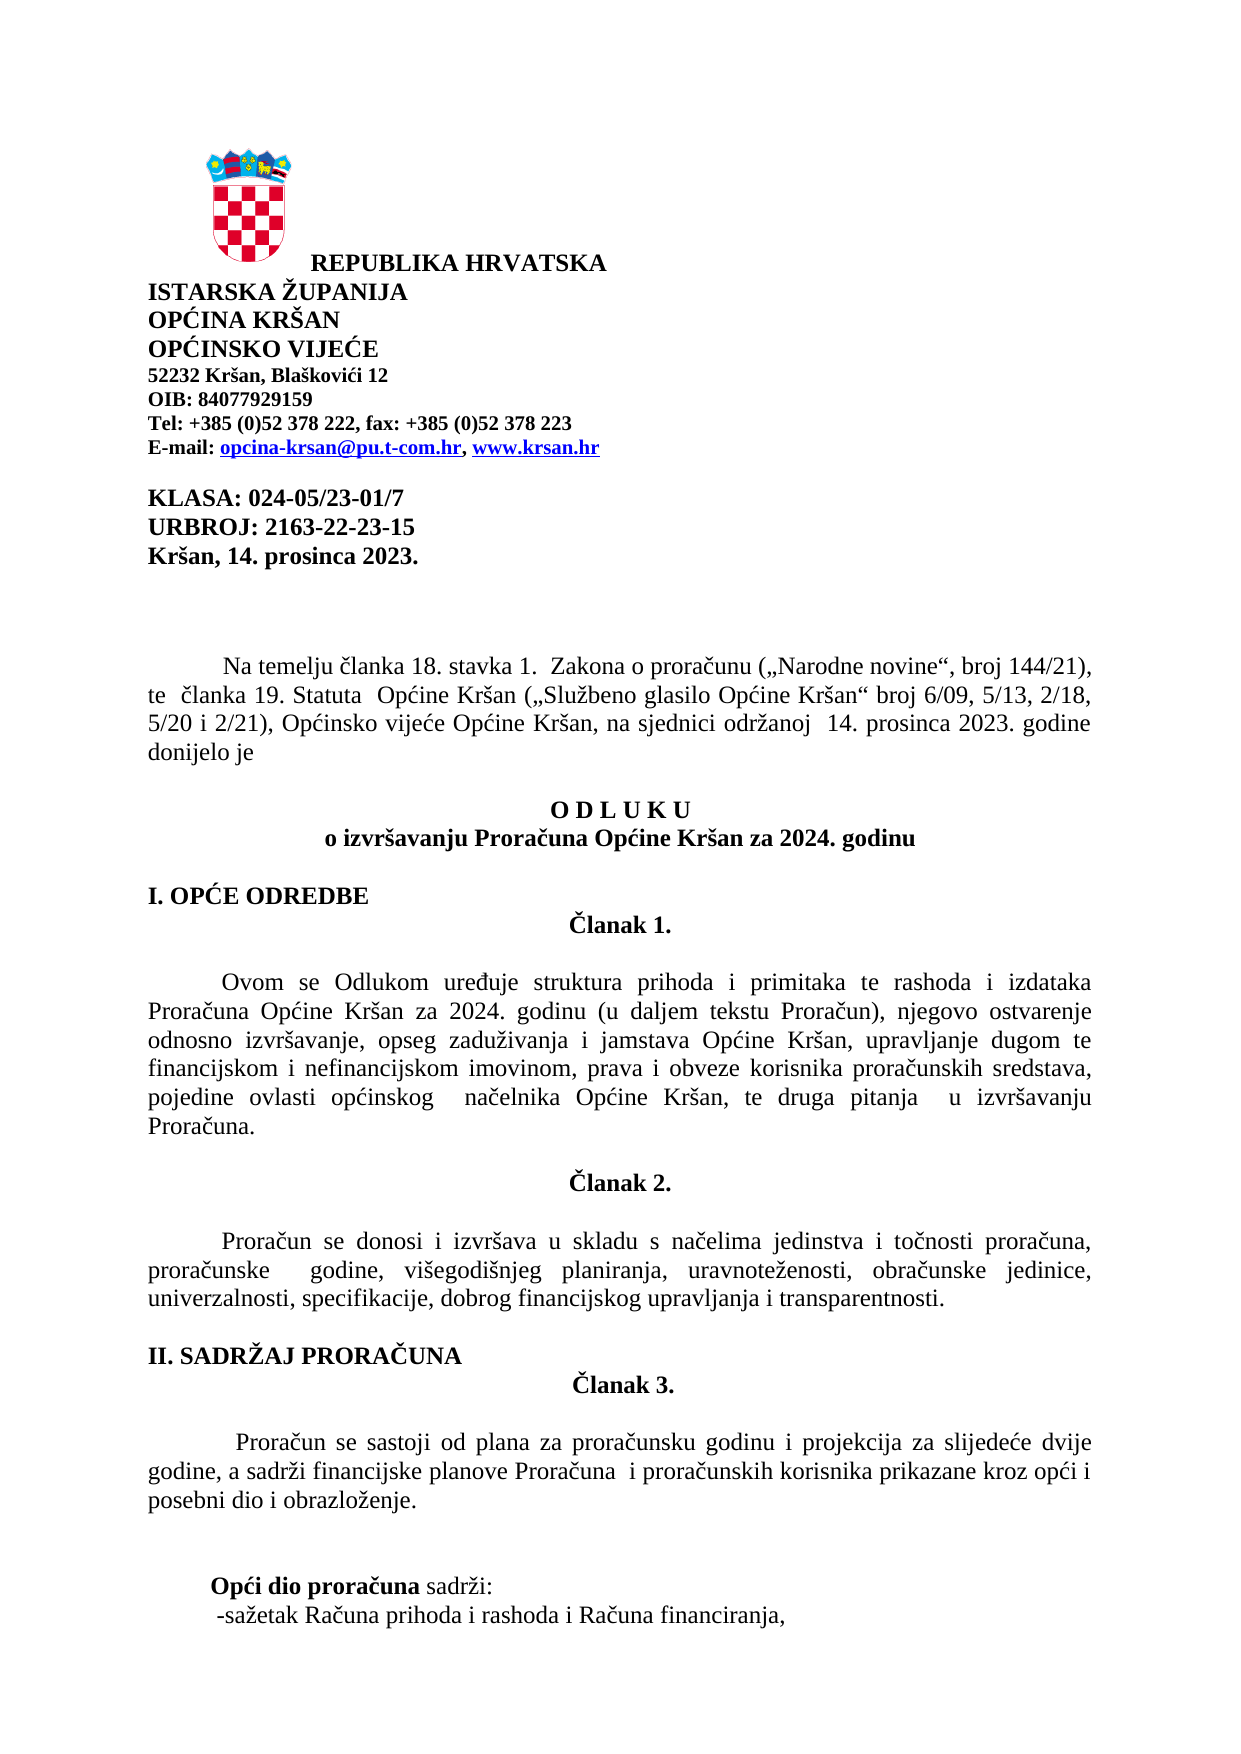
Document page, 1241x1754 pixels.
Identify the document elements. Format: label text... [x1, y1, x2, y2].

text Ovom se Odlukom uređuje struktura prihoda i primitaka te rashoda i izdataka Proračuna Općine Kršan za 2024. godinu (u daljem tekstu Proračun), njegovo ostvarenje odnosno izvršavanje, opseg zaduživanja i jamstava Općine Kršan, upravljanje dugom te financijskom i nefinancijskom imovinom, prava i obveze korisnika proračunskih sredstava, pojedine ovlasti općinskog načelnika Općine Kršan, te druga pitanja u izvršavanju Proračuna. [148, 967, 1093, 1140]
text OPĆINA KRŠAN [148, 305, 1093, 334]
text OIB: 84077929159 [148, 387, 1093, 411]
text Kršan, 14. prosinca 2023. [148, 541, 1093, 569]
text REPUBLIKA HRVATSKA [148, 248, 1093, 277]
text ISTARSKA ŽUPANIJA [148, 277, 1093, 305]
text O D L U K U [148, 795, 1093, 823]
text Na temelju članka 18. stavka 1. Zakona o proračunu („Narodne novine“, broj 144/21), te članka 19. Statuta Općine Kršan („Službeno glasilo Općine Kršan“ broj 6/09, 5/13, 2/18, 5/20 i 2/21), Općinsko vijeće Općine Kršan, na sjednici održanoj 14. prosinca 2023. godine donijelo je [148, 651, 1093, 766]
text URBROJ: 2163-22-23-15 [148, 512, 1093, 541]
text E-mail: opcina-krsan@pu.t-com.hr, www.krsan.hr [148, 435, 1093, 459]
picture [206, 148, 292, 262]
text Proračun se donosi i izvršava u skladu s načelima jedinstva i točnosti proračuna, proračunske godine, višegodišnjeg planiranja, uravnoteženosti, obračunske jedinice, univerzalnosti, specifikacije, dobrog financijskog upravljanja i transparentnosti. [148, 1226, 1093, 1312]
text Članak 3. [148, 1370, 1093, 1398]
text Tel: +385 (0)52 378 222, fax: +385 (0)52 378 223 [148, 411, 1093, 435]
text Članak 2. [148, 1168, 1093, 1197]
text II. SADRŽAJ PRORAČUNA [148, 1341, 1093, 1370]
text KLASA: 024-05/23-01/7 [148, 483, 1093, 512]
text Članak 1. [148, 910, 1093, 938]
text o izvršavanju Proračuna Općine Kršan za 2024. godinu [148, 823, 1093, 852]
text -sažetak Računa prihoda i rashoda i Računa financiranja, [148, 1600, 1093, 1628]
text I. OPĆE ODREDBE [148, 881, 1093, 910]
text 52232 Kršan, Blaškovići 12 [148, 363, 1093, 387]
text Opći dio proračuna sadrži: [148, 1571, 1093, 1600]
text OPĆINSKO VIJEĆE [148, 334, 1093, 363]
text Proračun se sastoji od plana za proračunsku godinu i projekcija za slijedeće dvije godine, a sadrži financijske planove Proračuna i proračunskih korisnika prikazane kroz opći i posebni dio i obrazloženje. [148, 1427, 1093, 1513]
